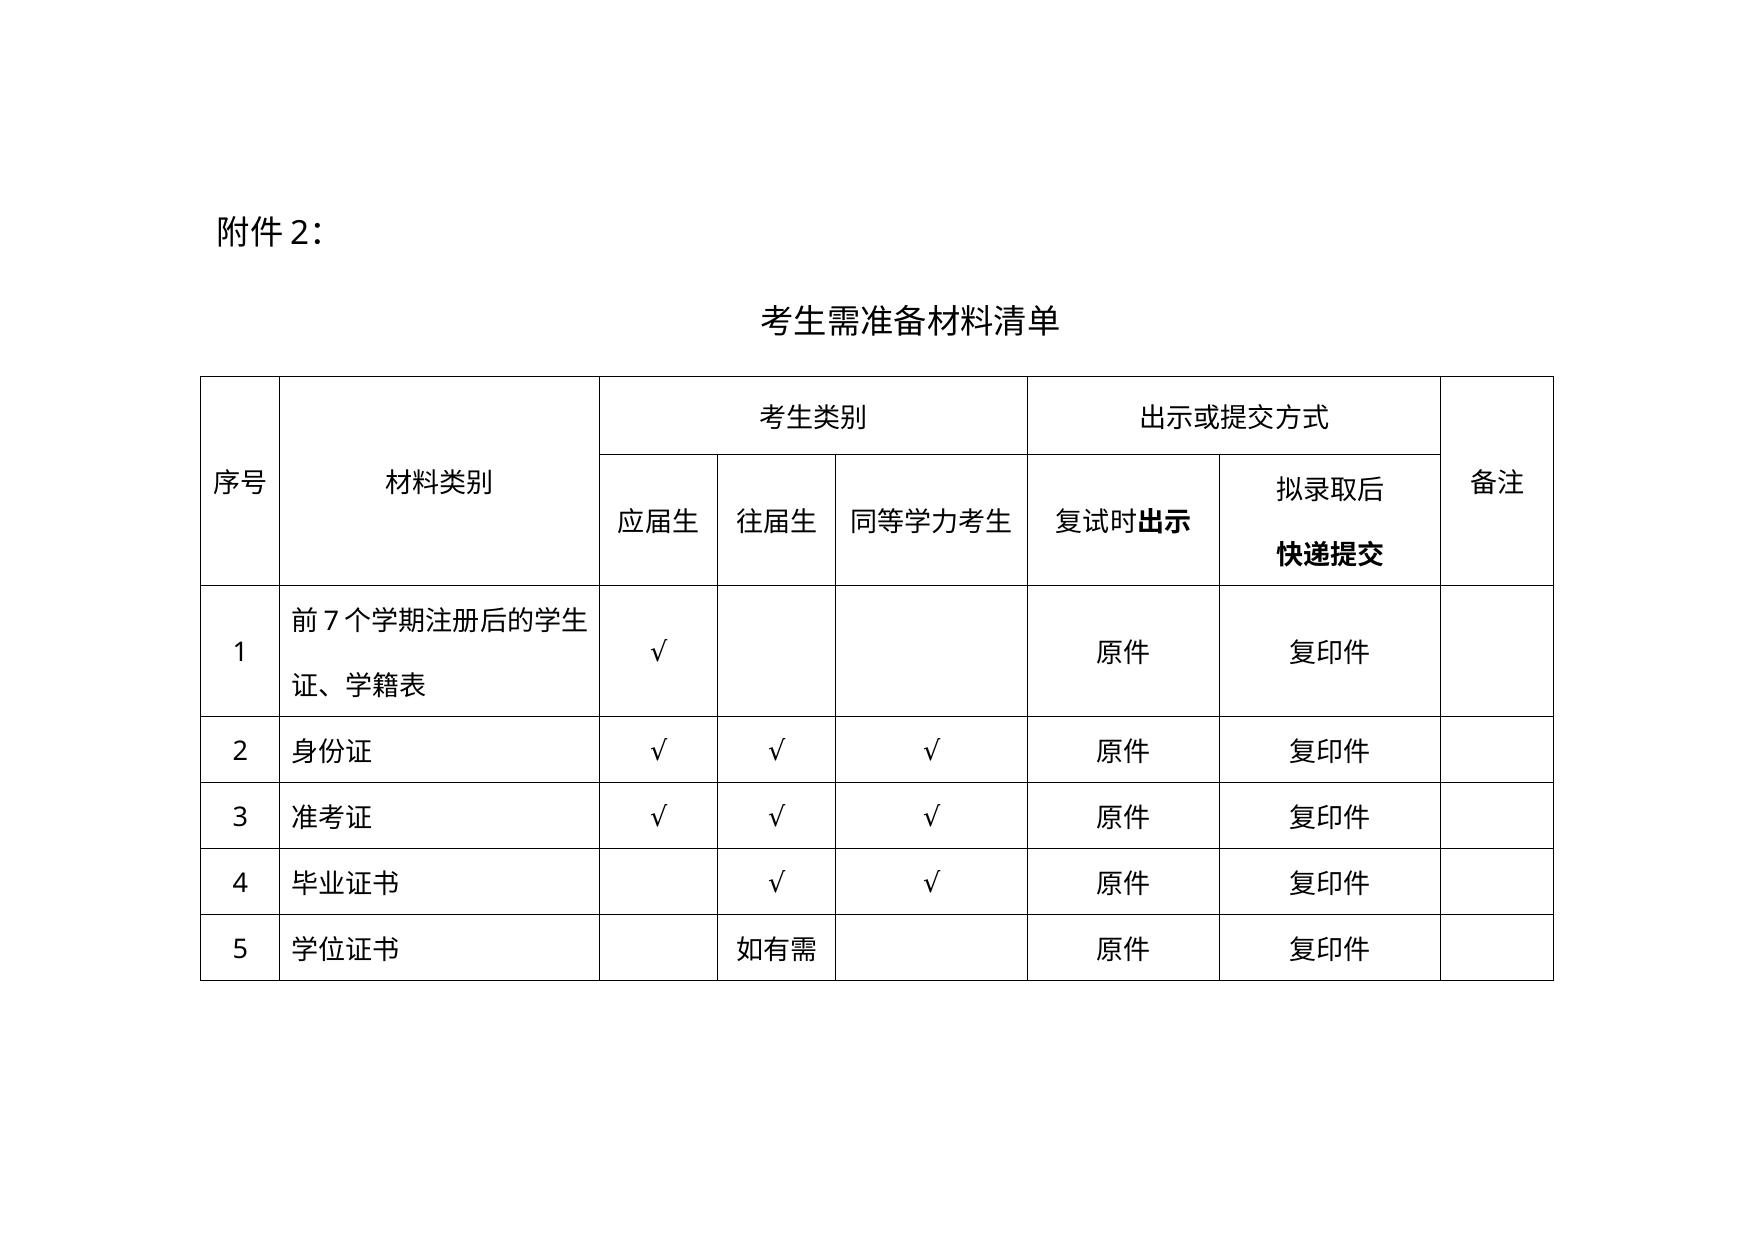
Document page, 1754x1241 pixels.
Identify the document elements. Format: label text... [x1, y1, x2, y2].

table_cell [836, 586, 1027, 716]
table_cell [1441, 717, 1553, 782]
table_cell √ [836, 717, 1027, 782]
table_cell √ [718, 717, 835, 782]
table_cell 如有需提供 [718, 915, 835, 980]
table_cell √ [600, 717, 717, 782]
table_cell 复印件 [1220, 915, 1440, 980]
table_cell [1441, 783, 1553, 848]
table_cell 复印件 [1220, 849, 1440, 914]
table_cell 身份证 [280, 717, 599, 782]
table_cell 复试时出示 [1028, 455, 1219, 585]
table_cell 毕业证书 [280, 849, 599, 914]
table_cell 原件 [1028, 717, 1219, 782]
table_cell [1441, 849, 1553, 914]
table_cell √ [836, 783, 1027, 848]
table_cell [1441, 915, 1553, 980]
table_cell 2 [201, 717, 279, 782]
table_cell √ [600, 783, 717, 848]
table_cell 复印件 [1220, 783, 1440, 848]
table_header 考生类别 [600, 377, 1027, 454]
table_cell 拟录取后 快递提交 [1220, 455, 1440, 585]
table_cell 1 [201, 586, 279, 716]
text 附件2： [150, 198, 1604, 263]
table_cell 准考证 [280, 783, 599, 848]
table_cell 复印件 [1220, 717, 1440, 782]
table_cell √ [836, 849, 1027, 914]
table_cell 学位证书 [280, 915, 599, 980]
table_cell [600, 915, 717, 980]
table_cell [718, 586, 835, 716]
table_header 序号 [201, 377, 279, 585]
table_cell 同等学力考生 [836, 455, 1027, 585]
table_header 出示或提交方式 [1028, 377, 1440, 454]
table_cell 5 [201, 915, 279, 980]
table_cell 原件 [1028, 586, 1219, 716]
table_cell √ [718, 849, 835, 914]
table_cell 前7个学期注册后的学生证、学籍表 [280, 586, 599, 716]
table_header 备注 [1441, 377, 1553, 585]
table_cell [600, 849, 717, 914]
table_cell 复印件 [1220, 586, 1440, 716]
text 考生需准备材料清单 [150, 287, 1604, 352]
table_cell 往届生 [718, 455, 835, 585]
table_cell √ [718, 783, 835, 848]
table_cell √ [600, 586, 717, 716]
table_cell 3 [201, 783, 279, 848]
table_cell [1441, 586, 1553, 716]
table_cell 4 [201, 849, 279, 914]
table_cell 原件 [1028, 783, 1219, 848]
table_cell 应届生 [600, 455, 717, 585]
table_cell 原件 [1028, 849, 1219, 914]
table_cell 原件 [1028, 915, 1219, 980]
table_header 材料类别 [280, 377, 599, 585]
table_cell [836, 915, 1027, 980]
